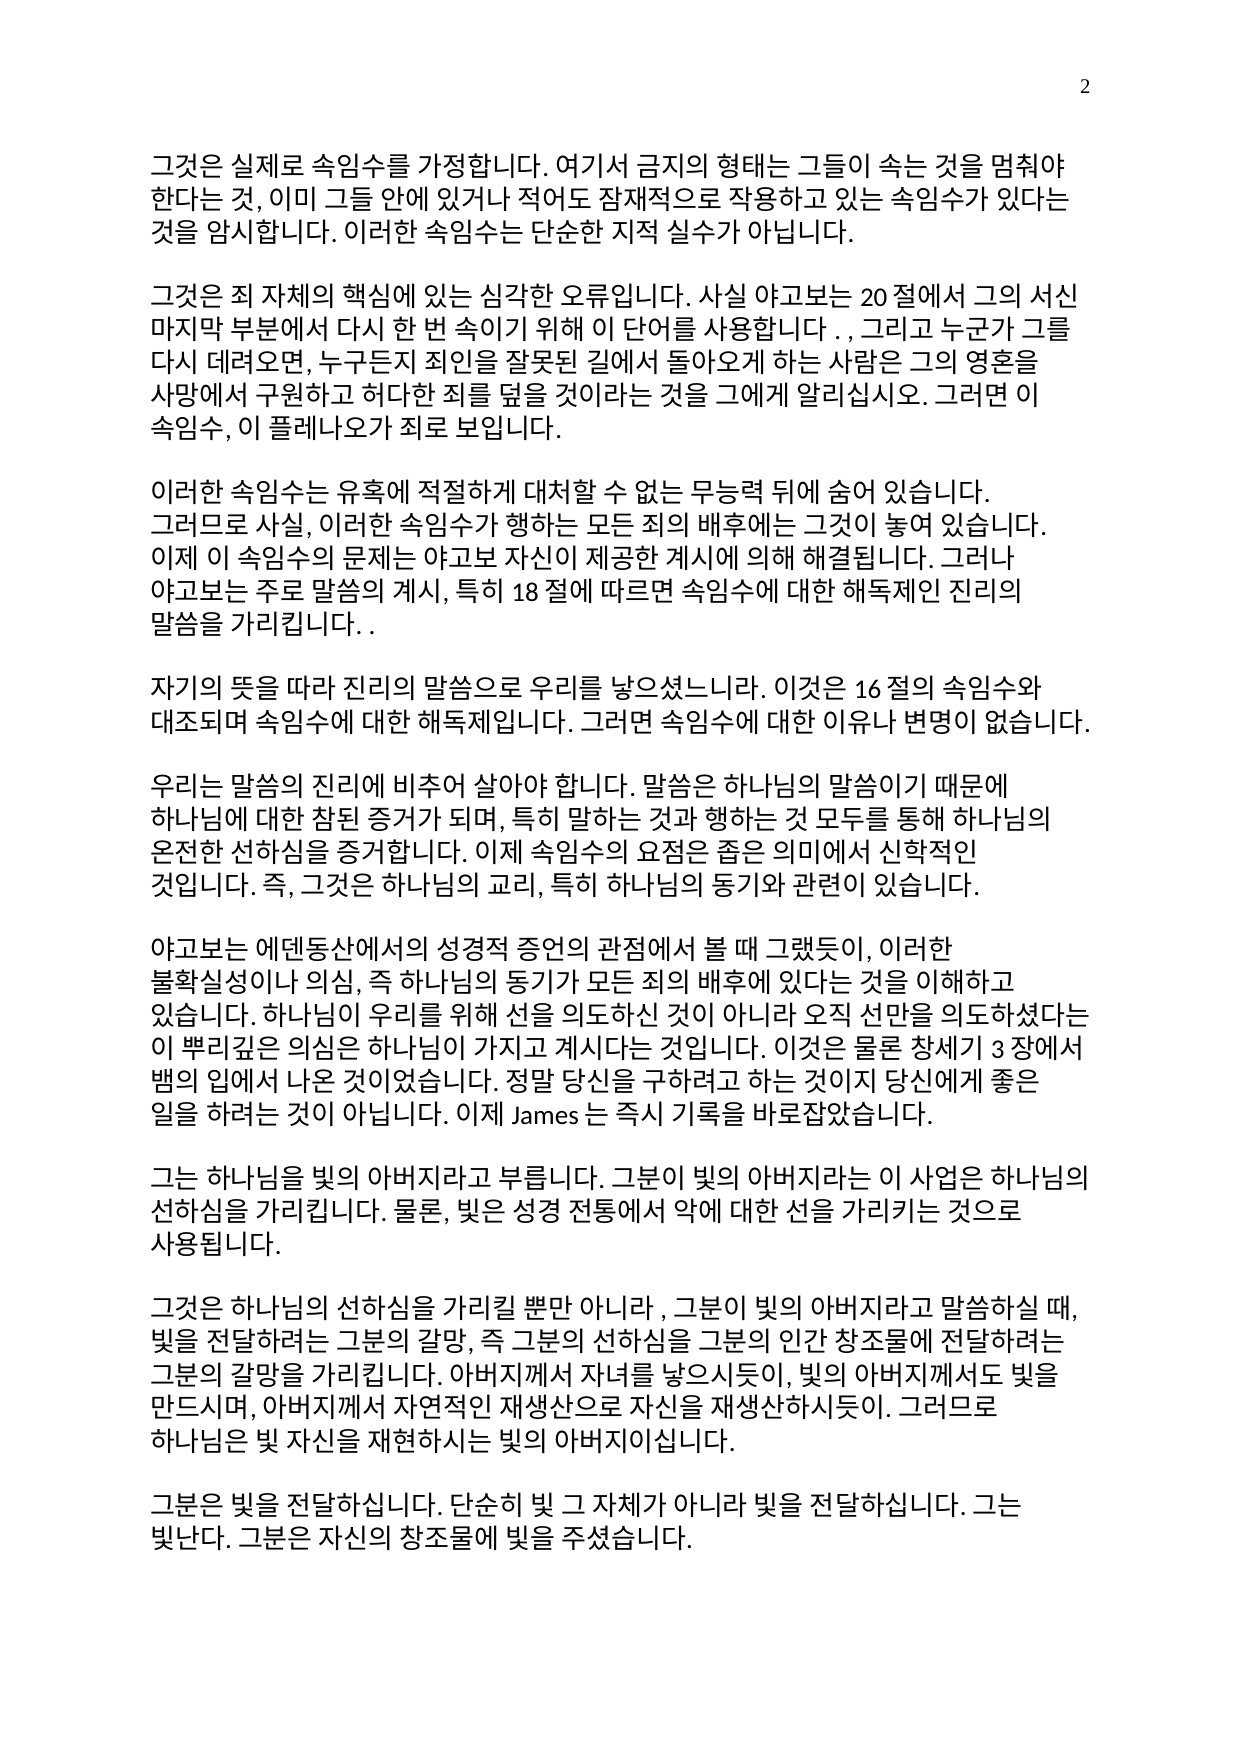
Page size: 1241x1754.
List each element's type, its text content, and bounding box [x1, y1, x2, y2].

text 이러한 속임수는 유혹에 적절하게 대처할 수 없는 무능력 뒤에 숨어 있습니다. 그러므로 사실, 이러한 속임수가 행하는 모든 죄의 배후에는 그것이 놓여 있습니다. 이제 이 속임수의 문제는 야고보 자신이 제공한 계시에 의해 해결됩니다. 그러나 야고보는 주로 말씀의 계시, 특히 18절에 따르면 속임수에 대한 해독제인 진리의 말씀을 가리킵니다. . [150, 476, 1090, 642]
text 그것은 하나님의 선하심을 가리킬 뿐만 아니라 , 그분이 빛의 아버지라고 말씀하실 때, 빛을 전달하려는 그분의 갈망, 즉 그분의 선하심을 그분의 인간 창조물에 전달하려는 그분의 갈망을 가리킵니다. 아버지께서 자녀를 낳으시듯이, 빛의 아버지께서도 빛을 만드시며, 아버지께서 자연적인 재생산으로 자신을 재생산하시듯이. 그러므로 하나님은 빛 자신을 재현하시는 빛의 아버지이십니다. [150, 1293, 1090, 1458]
text 그는 하나님을 빛의 아버지라고 부릅니다. 그분이 빛의 아버지라는 이 사업은 하나님의 선하심을 가리킵니다. 물론, 빛은 성경 전통에서 악에 대한 선을 가리키는 것으로 사용됩니다. [150, 1162, 1090, 1261]
text 야고보는 에덴동산에서의 성경적 증언의 관점에서 볼 때 그랬듯이, 이러한 불확실성이나 의심, 즉 하나님의 동기가 모든 죄의 배후에 있다는 것을 이해하고 있습니다. 하나님이 우리를 위해 선을 의도하신 것이 아니라 오직 선만을 의도하셨다는 이 뿌리깊은 의심은 하나님이 가지고 계시다는 것입니다. 이것은 물론 창세기 3장에서 뱀의 입에서 나온 것이었습니다. 정말 당신을 구하려고 하는 것이지 당신에게 좋은 일을 하려는 것이 아닙니다. 이제 James는 즉시 기록을 바로잡았습니다. [150, 933, 1090, 1131]
text 그것은 죄 자체의 핵심에 있는 심각한 오류입니다. 사실 야고보는 20절에서 그의 서신 마지막 부분에서 다시 한 번 속이기 위해 이 단어를 사용합니다 . , 그리고 누군가 그를 다시 데려오면, 누구든지 죄인을 잘못된 길에서 돌아오게 하는 사람은 그의 영혼을 사망에서 구원하고 허다한 죄를 덮을 것이라는 것을 그에게 알리십시오. 그러면 이 속임수, 이 플레나오가 죄로 보입니다. [150, 280, 1090, 445]
text 우리는 말씀의 진리에 비추어 살아야 합니다. 말씀은 하나님의 말씀이기 때문에 하나님에 대한 참된 증거가 되며, 특히 말하는 것과 행하는 것 모두를 통해 하나님의 온전한 선하심을 증거합니다. 이제 속임수의 요점은 좁은 의미에서 신학적인 것입니다. 즉, 그것은 하나님의 교리, 특히 하나님의 동기와 관련이 있습니다. [150, 770, 1090, 902]
text 그분은 빛을 전달하십니다. 단순히 빛 그 자체가 아니라 빛을 전달하십니다. 그는 빛난다. 그분은 자신의 창조물에 빛을 주셨습니다. [150, 1489, 1090, 1555]
text 자기의 뜻을 따라 진리의 말씀으로 우리를 낳으셨느니라. 이것은 16절의 속임수와 대조되며 속임수에 대한 해독제입니다. 그러면 속임수에 대한 이유나 변명이 없습니다. [150, 673, 1090, 739]
text 그것은 실제로 속임수를 가정합니다. 여기서 금지의 형태는 그들이 속는 것을 멈춰야 한다는 것, 이미 그들 안에 있거나 적어도 잠재적으로 작용하고 있는 속임수가 있다는 것을 암시합니다. 이러한 속임수는 단순한 지적 실수가 아닙니다. [150, 150, 1090, 249]
